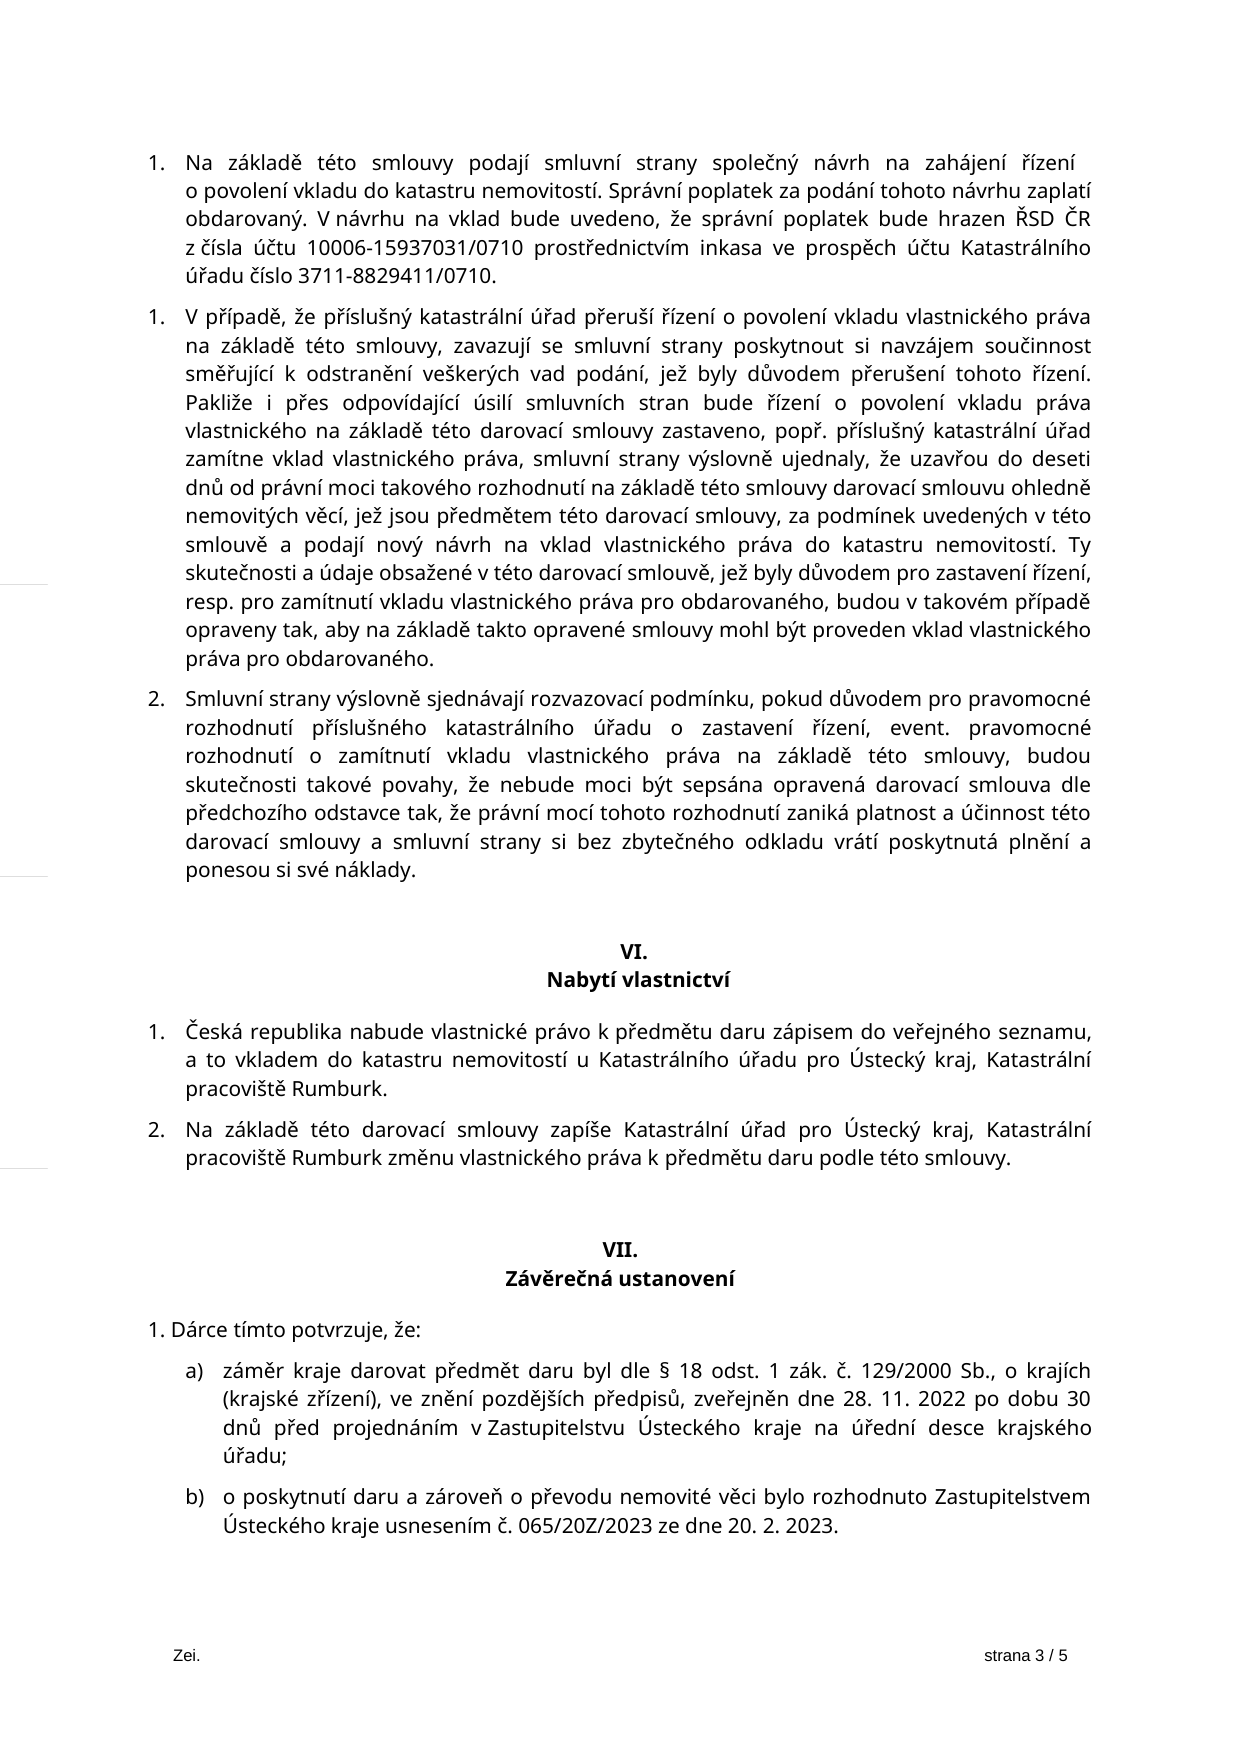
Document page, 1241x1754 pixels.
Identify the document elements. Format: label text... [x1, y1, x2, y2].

text VI. [148, 937, 1092, 966]
text Závěrečná ustanovení [148, 1264, 1092, 1292]
list Česká republika nabude vlastnické právo k předmětu daru zápisem do veřejného seznamu, a to vkladem do katastru nemovitostí u Katastrálního úřadu pro Ústecký kraj, Katastrální pracoviště Rumburk. [148, 1017, 1092, 1102]
text Nabytí vlastnictví [148, 966, 1092, 994]
list Na základě této smlouvy podají smluvní strany společný návrh na zahájení řízení o povolení vkladu do katastru nemovitostí. Správní poplatek za podání tohoto návrhu zaplatí obdarovaný. V návrhu na vklad bude uvedeno, že správní poplatek bude hrazen ŘSD ČR z čísla účtu 10006-15937031/0710 prostřednictvím inkasa ve prospěch účtu Katastrálního úřadu číslo 3711-8829411/0710. [148, 148, 1092, 290]
list Smluvní strany výslovně sjednávají rozvazovací podmínku, pokud důvodem pro pravomocné rozhodnutí příslušného katastrálního úřadu o zastavení řízení, event. pravomocné rozhodnutí o zamítnutí vkladu vlastnického práva na základě této smlouvy, budou skutečnosti takové povahy, že nebude moci být sepsána opravená darovací smlouva dle předchozího odstavce tak, že právní mocí tohoto rozhodnutí zaniká platnost a účinnost této darovací smlouvy a smluvní strany si bez zbytečného odkladu vrátí poskytnutá plnění a ponesou si své náklady. [148, 684, 1092, 884]
list o poskytnutí daru a zároveň o převodu nemovité věci bylo rozhodnuto Zastupitelstvem Ústeckého kraje usnesením č. 065/20Z/2023 ze dne 20. 2. 2023. [185, 1482, 1092, 1539]
text 1. Dárce tímto potvrzuje, že: [148, 1315, 1092, 1344]
text VII. [148, 1235, 1092, 1264]
list Na základě této darovací smlouvy zapíše Katastrální úřad pro Ústecký kraj, Katastrální pracoviště Rumburk změnu vlastnického práva k předmětu daru podle této smlouvy. [148, 1115, 1092, 1172]
list záměr kraje darovat předmět daru byl dle § 18 odst. 1 zák. č. 129/2000 Sb., o krajích (krajské zřízení), ve znění pozdějších předpisů, zveřejněn dne 28. 11. 2022 po dobu 30 dnů před projednáním v Zastupitelstvu Ústeckého kraje na úřední desce krajského úřadu; [185, 1356, 1092, 1470]
list V případě, že příslušný katastrální úřad přeruší řízení o povolení vkladu vlastnického práva na základě této smlouvy, zavazují se smluvní strany poskytnout si navzájem součinnost směřující k odstranění veškerých vad podání, jež byly důvodem přerušení tohoto řízení. Pakliže i přes odpovídající úsilí smluvních stran bude řízení o povolení vkladu práva vlastnického na základě této darovací smlouvy zastaveno, popř. příslušný katastrální úřad zamítne vklad vlastnického práva, smluvní strany výslovně ujednaly, že uzavřou do deseti dnů od právní moci takového rozhodnutí na základě této smlouvy darovací smlouvu ohledně nemovitých věcí, jež jsou předmětem této darovací smlouvy, za podmínek uvedených v této smlouvě a podají nový návrh na vklad vlastnického práva do katastru nemovitostí. Ty skutečnosti a údaje obsažené v této darovací smlouvě, jež byly důvodem pro zastavení řízení, resp. pro zamítnutí vkladu vlastnického práva pro obdarovaného, budou v takovém případě opraveny tak, aby na základě takto opravené smlouvy mohl být proveden vklad vlastnického práva pro obdarovaného. [148, 302, 1092, 672]
